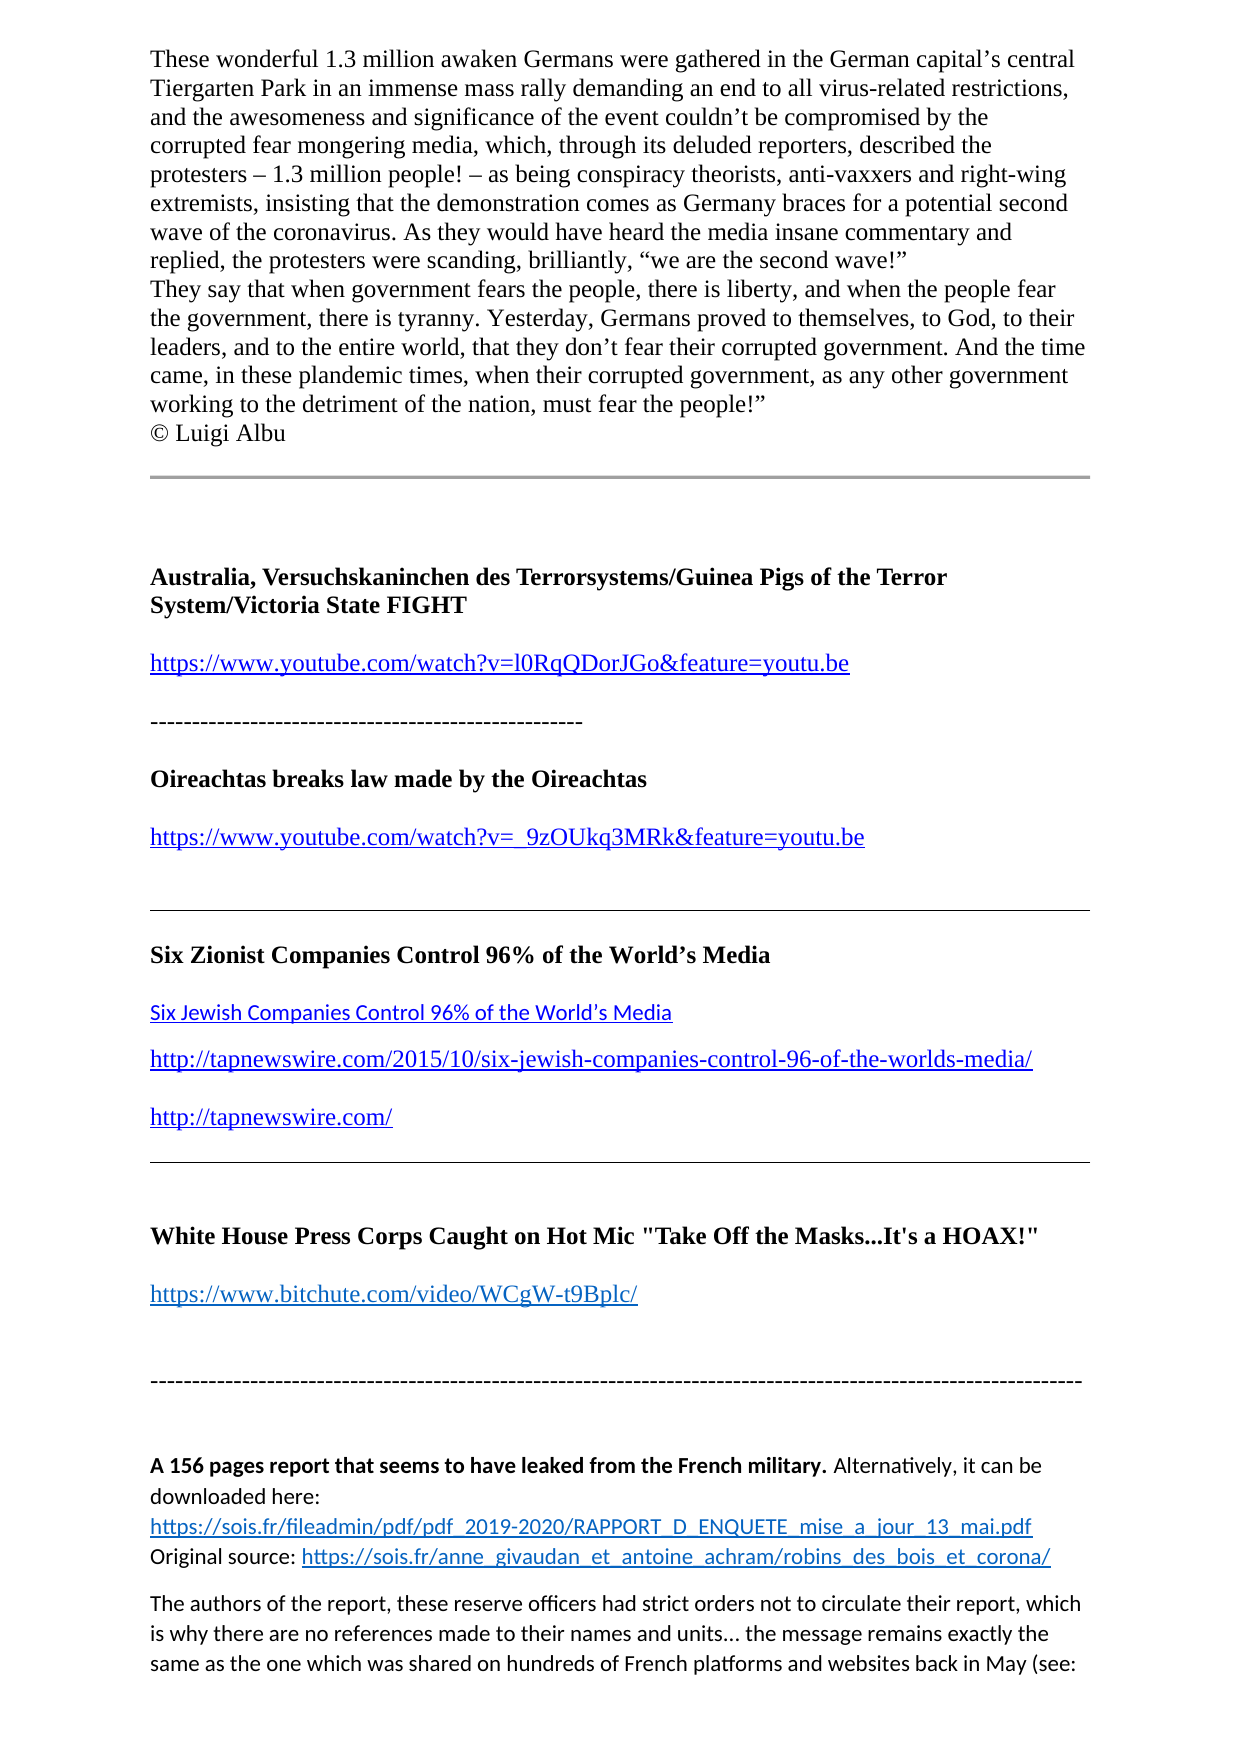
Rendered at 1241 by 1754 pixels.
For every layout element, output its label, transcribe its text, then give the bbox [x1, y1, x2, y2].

text They say that when government fears the people, there is liberty, and when the people fear the government, there is tyranny. Yesterday, Germans proved to themselves, to God, to their leaders, and to the entire world, that they don’t fear their corrupted government. And the time came, in these plandemic times, when their corrupted government, as any other government working to the detriment of the nation, must fear the people!” [150, 274, 1090, 418]
text https://www.youtube.com/watch?v=l0RqQDorJGo&feature=youtu.be [150, 648, 1090, 677]
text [150, 1589, 1090, 1677]
text ---------------------------------------------------- [150, 706, 1090, 734]
text Oireachtas breaks law made by the Oireachtas [150, 764, 1090, 792]
text These wonderful 1.3 million awaken Germans were gathered in the German capital’s central Tiergarten Park in an immense mass rally demanding an end to all virus-related restrictions, and the awesomeness and significance of the event couldn’t be compromised by the corrupted fear mongering media, which, through its deluded reporters, described the protesters – 1.3 million people! – as being conspiracy theorists, anti-vaxxers and right-wing extremists, insisting that the demonstration comes as Germany braces for a potential second wave of the coronavirus. As they would have heard the media insane commentary and replied, the protesters were scanding, brilliantly, “we are the second wave!” [150, 44, 1090, 274]
text © Luigi Albu [150, 418, 1090, 447]
text ---------------------------------------------------------------------------------------------------------------- [150, 1365, 1090, 1394]
text White House Press Corps Caught on Hot Mic "Take Off the Masks...It's a HOAX!" [150, 1221, 1090, 1250]
text https://www.youtube.com/watch?v=_9zOUkq3MRk&feature=youtu.be [150, 822, 1090, 850]
text http://tapnewswire.com/2015/10/six-jewish-companies-control-96-of-the-worlds-media/ [150, 1044, 1090, 1073]
text http://tapnewswire.com/ [150, 1102, 1090, 1131]
text Australia, Versuchskaninchen des Terrorsystems/Guinea Pigs of the Terror System/Victoria State FIGHT [150, 562, 1090, 619]
text Six Jewish Companies Control 96% of the World’s Media [150, 998, 1090, 1026]
text Six Zionist Companies Control 96% of the World’s Media [150, 940, 1090, 969]
text https://www.bitchute.com/video/WCgW-t9Bplc/ [150, 1279, 1090, 1308]
text A 156 pages report that seems to have leaked from the French military. Alternatively, it can be downloaded here: https://sois.fr/fileadmin/pdf/pdf_2019-2020/RAPPORT_D_ENQUETE_mise_a_jour_13_mai.pdf Original source: https://sois.fr/anne_givaudan_et_antoine_achram/robins_des_bois_et_corona/ [150, 1452, 1090, 1570]
